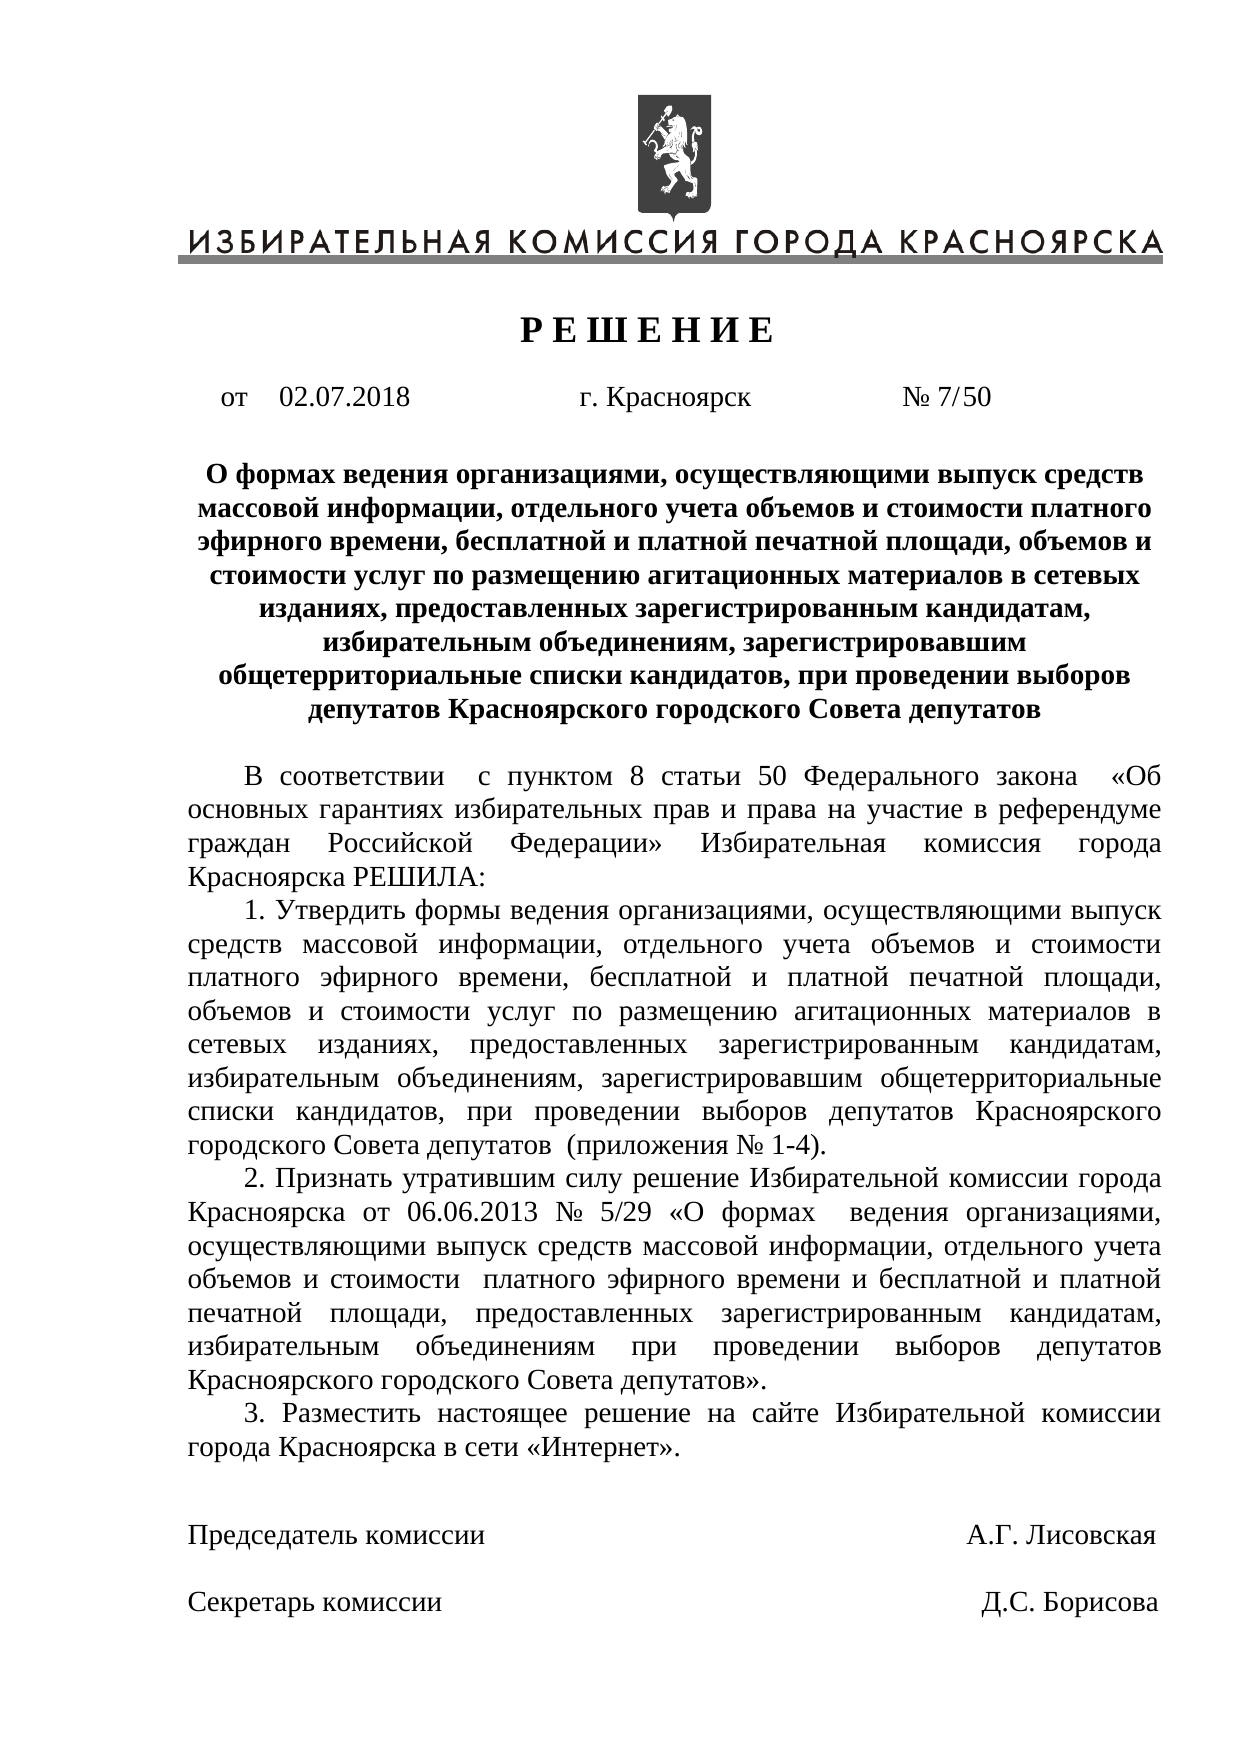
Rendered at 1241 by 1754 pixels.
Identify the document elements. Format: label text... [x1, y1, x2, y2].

picture [187, 222, 1166, 265]
text В соответствии с пунктом 8 статьи 50 Федерального закона «Об основных гарантиях избирательных прав и права на участие в референдуме граждан Российской Федерации» Избирательная комиссия города Красноярска РЕШИЛА: [187, 758, 1162, 892]
table_header № 7/ [881, 380, 962, 413]
table_header от [200, 380, 268, 413]
table_header г. Красноярск [450, 380, 881, 413]
table_header 02.07.2018 [268, 380, 449, 413]
text Р Е Ш Е Н И Е [187, 308, 1106, 379]
text 2. Признать утратившим силу решение Избирательной комиссии города Красноярска от 06.06.2013 № 5/29 «О формах ведения организациями, осуществляющими выпуск средств массовой информации, отдельного учета объемов и стоимости платного эфирного времени и бесплатной и платной печатной площади, предоставленных зарегистрированным кандидатам, избирательным объединениям при проведении выборов депутатов Красноярского городского Совета депутатов». [187, 1161, 1162, 1395]
text Секретарь комиссии Д.С. Борисова [187, 1584, 1162, 1618]
text 3. Разместить настоящее решение на сайте Избирательной комиссии города Красноярска в сети «Интернет». [187, 1395, 1162, 1462]
text О формах ведения организациями, осуществляющими выпуск средств массовой информации, отдельного учета объемов и стоимости платного эфирного времени, бесплатной и платной печатной площади, объемов и стоимости услуг по размещению агитационных материалов в сетевых изданиях, предоставленных зарегистрированным кандидатам, избирательным объединениям, зарегистрировавшим общетерриториальные списки кандидатов, при проведении выборов депутатов Красноярского городского Совета депутатов [187, 456, 1162, 724]
text Председатель комиссии А.Г. Лисовская [187, 1517, 1162, 1551]
text 1. Утвердить формы ведения организациями, осуществляющими выпуск средств массовой информации, отдельного учета объемов и стоимости платного эфирного времени, бесплатной и платной печатной площади, объемов и стоимости услуг по размещению агитационных материалов в сетевых изданиях, предоставленных зарегистрированным кандидатам, избирательным объединениям, зарегистрировавшим общетерриториальные списки кандидатов, при проведении выборов депутатов Красноярского городского Совета депутатов (приложения № 1-4). [187, 892, 1162, 1161]
table_header 50 [962, 380, 1149, 413]
